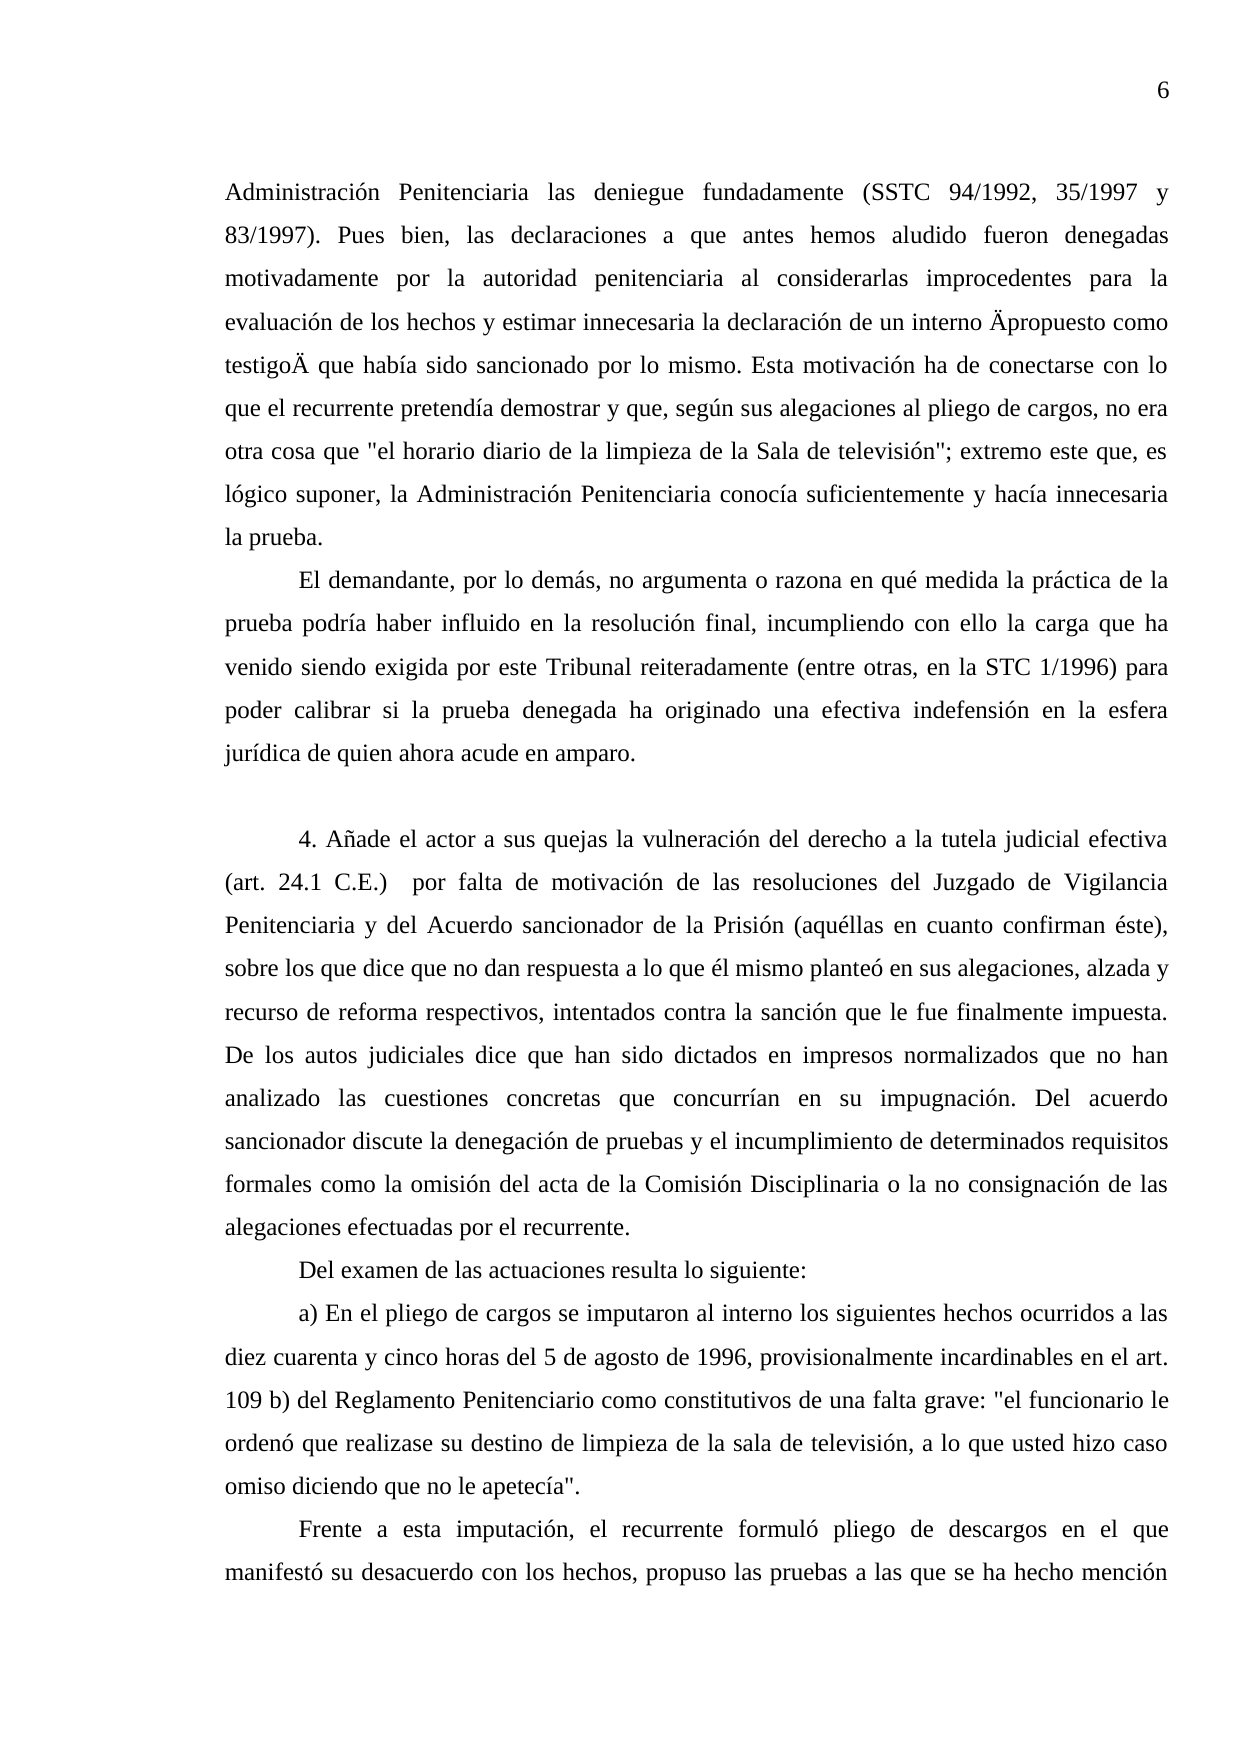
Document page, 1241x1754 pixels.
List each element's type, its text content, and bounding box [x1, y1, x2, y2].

text 4. Añade el actor a sus quejas la vulneración del derecho a la tutela judicial efectiva (art. 24.1 C.E.) por falta de motivación de las resoluciones del Juzgado de Vigilancia Penitenciaria y del Acuerdo sancionador de la Prisión (aquéllas en cuanto confirman éste), sobre los que dice que no dan respuesta a lo que él mismo planteó en sus alegaciones, alzada y recurso de reforma respectivos, intentados contra la sanción que le fue finalmente impuesta. De los autos judiciales dice que han sido dictados en impresos normalizados que no han analizado las cuestiones concretas que concurrían en su impugnación. Del acuerdo sancionador discute la denegación de pruebas y el incumplimiento de determinados requisitos formales como la omisión del acta de la Comisión Disciplinaria o la no consignación de las alegaciones efectuadas por el recurrente. [224, 824, 1169, 1241]
text a) En el pliego de cargos se imputaron al interno los siguientes hechos ocurridos a las diez cuarenta y cinco horas del 5 de agosto de 1996, provisionalmente incardinables en el art. 109 b) del Reglamento Penitenciario como constitutivos de una falta grave: "el funcionario le ordenó que realizase su destino de limpieza de la sala de televisión, a lo que usted hizo caso omiso diciendo que no le apetecía". [224, 1298, 1169, 1500]
text Del examen de las actuaciones resulta lo siguiente: [224, 1255, 1169, 1284]
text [224, 1514, 1169, 1586]
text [224, 177, 1169, 551]
text El demandante, por lo demás, no argumenta o razona en qué medida la práctica de la prueba podría haber influido en la resolución final, incumpliendo con ello la carga que ha venido siendo exigida por este Tribunal reiteradamente (entre otras, en la STC 1/1996) para poder calibrar si la prueba denegada ha originado una efectiva indefensión en la esfera jurídica de quien ahora acude en amparo. [224, 565, 1169, 767]
